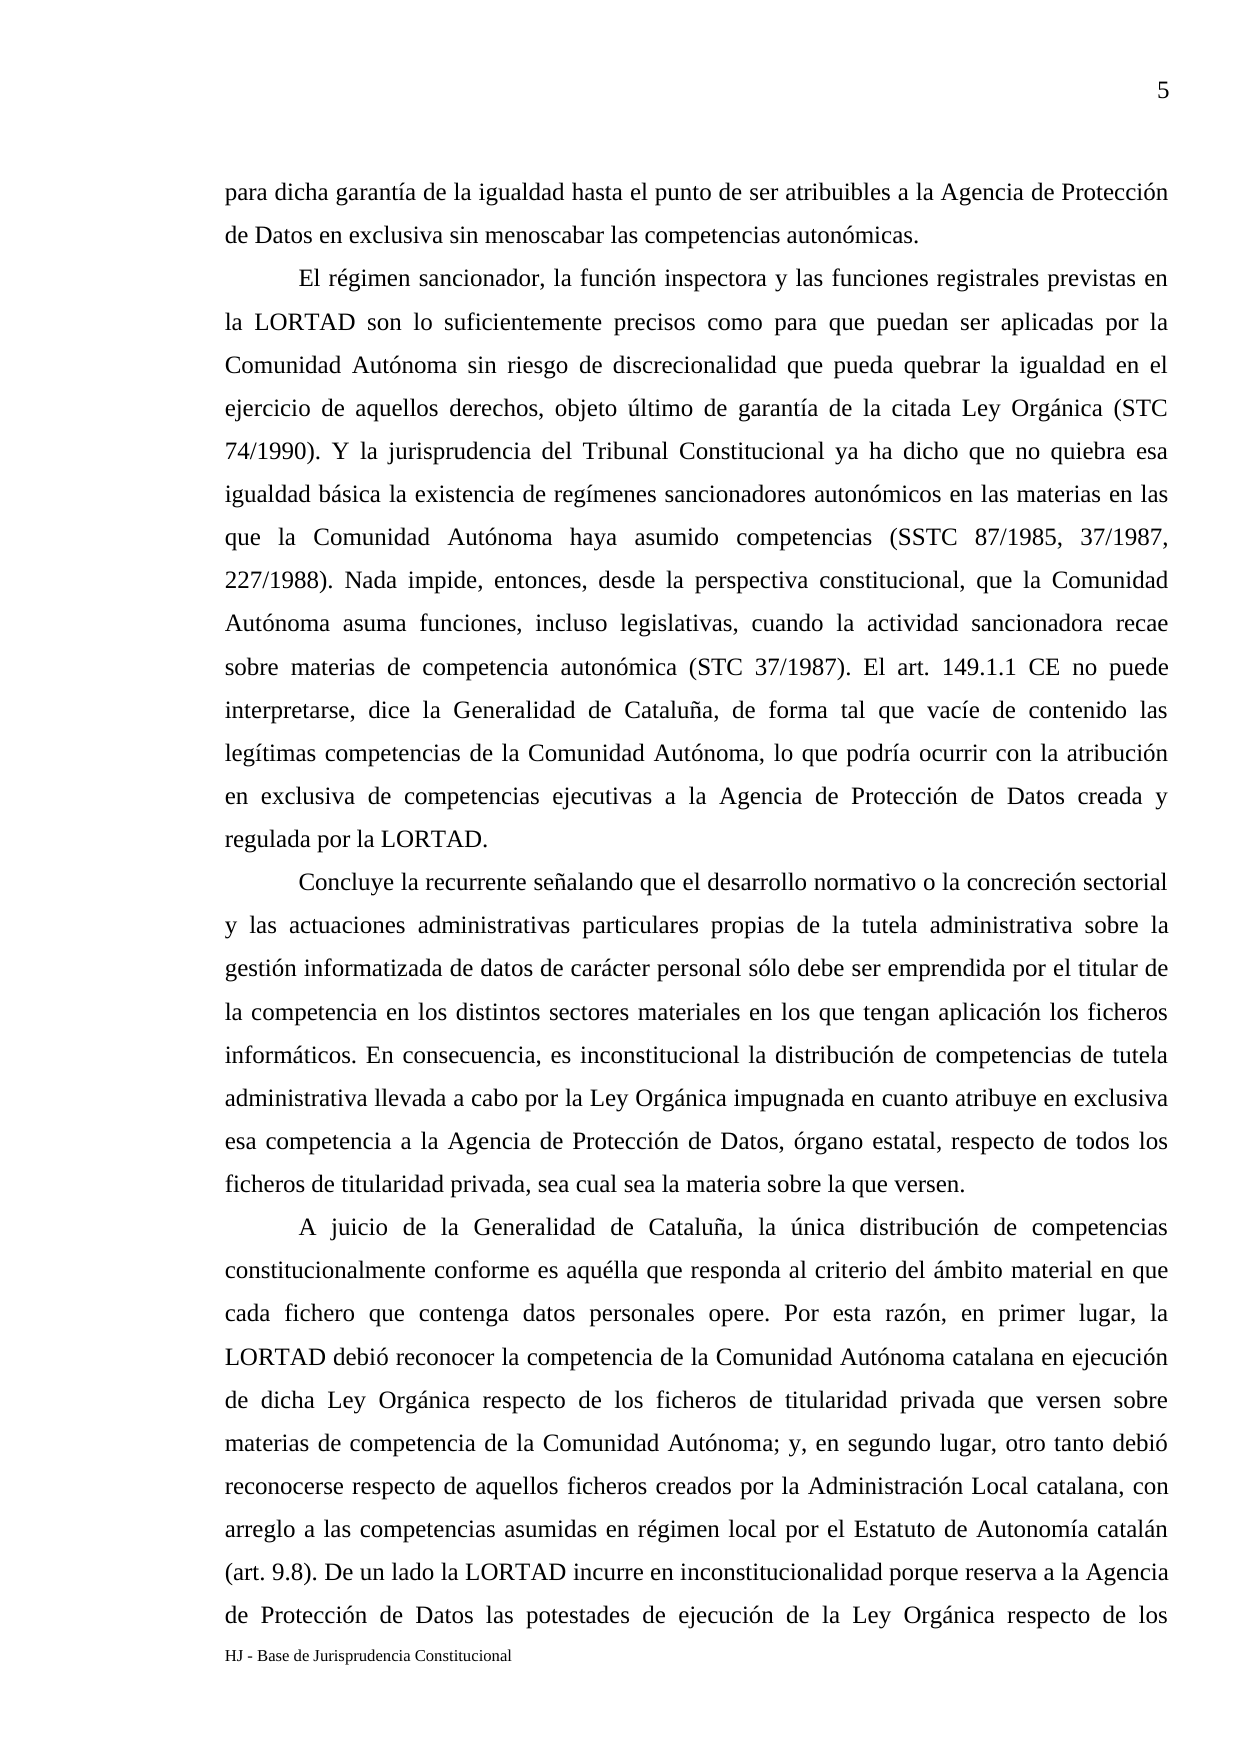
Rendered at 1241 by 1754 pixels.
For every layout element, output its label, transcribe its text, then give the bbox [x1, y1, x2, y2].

text El régimen sancionador, la función inspectora y las funciones registrales previstas en la LORTAD son lo suficientemente precisos como para que puedan ser aplicadas por la Comunidad Autónoma sin riesgo de discrecionalidad que pueda quebrar la igualdad en el ejercicio de aquellos derechos, objeto último de garantía de la citada Ley Orgánica (STC 74/1990). Y la jurisprudencia del Tribunal Constitucional ya ha dicho que no quiebra esa igualdad básica la existencia de regímenes sancionadores autonómicos en las materias en las que la Comunidad Autónoma haya asumido competencias (SSTC 87/1985, 37/1987, 227/1988). Nada impide, entonces, desde la perspectiva constitucional, que la Comunidad Autónoma asuma funciones, incluso legislativas, cuando la actividad sancionadora recae sobre materias de competencia autonómica (STC 37/1987). El art. 149.1.1 CE no puede interpretarse, dice la Generalidad de Cataluña, de forma tal que vacíe de contenido las legítimas competencias de la Comunidad Autónoma, lo que podría ocurrir con la atribución en exclusiva de competencias ejecutivas a la Agencia de Protección de Datos creada y regulada por la LORTAD. [224, 263, 1169, 853]
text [224, 1212, 1169, 1629]
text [224, 177, 1169, 249]
text Concluye la recurrente señalando que el desarrollo normativo o la concreción sectorial y las actuaciones administrativas particulares propias de la tutela administrativa sobre la gestión informatizada de datos de carácter personal sólo debe ser emprendida por el titular de la competencia en los distintos sectores materiales en los que tengan aplicación los ficheros informáticos. En consecuencia, es inconstitucional la distribución de competencias de tutela administrativa llevada a cabo por la Ley Orgánica impugnada en cuanto atribuye en exclusiva esa competencia a la Agencia de Protección de Datos, órgano estatal, respecto de todos los ficheros de titularidad privada, sea cual sea la materia sobre la que versen. [224, 867, 1169, 1198]
